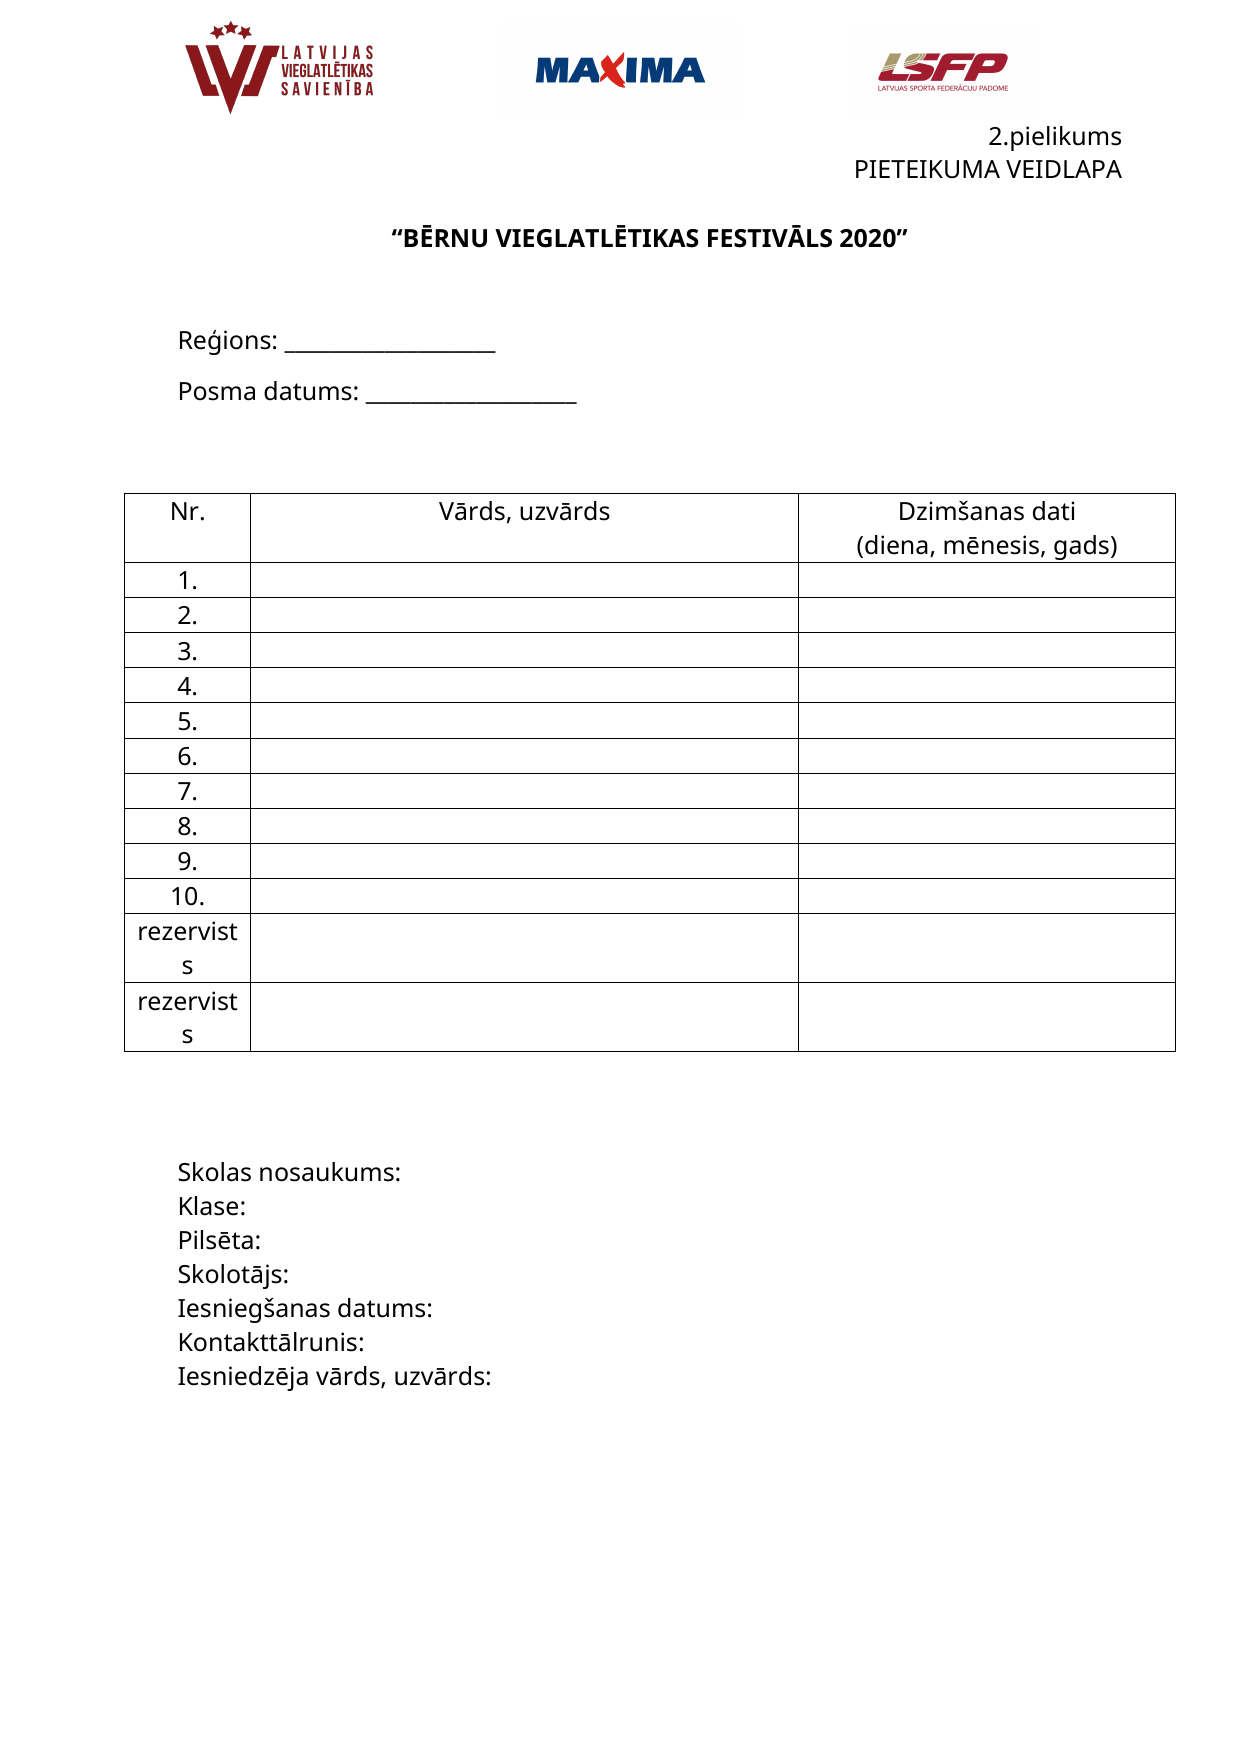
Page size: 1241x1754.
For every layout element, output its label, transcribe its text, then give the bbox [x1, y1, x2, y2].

table_cell 2. [125, 598, 250, 632]
table_cell [251, 844, 798, 878]
table_header Dzimšanas dati (diena, mēnesis, gads) [799, 494, 1175, 562]
text Kontakttālrunis: [177, 1325, 1122, 1359]
table_cell 1. [125, 563, 250, 597]
table_cell [799, 668, 1175, 702]
table_header Vārds, uzvārds [251, 494, 798, 562]
table_cell [251, 598, 798, 632]
table_cell [799, 703, 1175, 737]
table_cell [799, 809, 1175, 843]
table_cell 5. [125, 703, 250, 737]
picture [851, 26, 1035, 118]
table_cell 10. [125, 879, 250, 913]
text Skolotājs: [177, 1257, 1122, 1291]
table_cell 6. [125, 739, 250, 772]
table_cell [799, 739, 1175, 772]
table_cell [251, 983, 798, 1051]
text PIETEIKUMA VEIDLAPA [177, 152, 1122, 186]
text “BĒRNU VIEGLATLĒTIKAS FESTIVĀLS 2020” [177, 220, 1122, 254]
text Klase: [177, 1188, 1122, 1223]
table_cell [799, 563, 1175, 597]
table_cell 4. [125, 668, 250, 702]
table_cell 3. [125, 633, 250, 667]
table_cell [251, 774, 798, 808]
table_cell 7. [125, 774, 250, 808]
table_cell [799, 844, 1175, 878]
text Iesniegšanas datums: [177, 1291, 1122, 1325]
table_cell [251, 703, 798, 737]
table_cell [251, 668, 798, 702]
table_cell 9. [125, 844, 250, 878]
text Iesniedzēja vārds, uzvārds: [177, 1359, 1122, 1393]
table_cell [251, 563, 798, 597]
table_cell [251, 879, 798, 913]
table_cell [251, 809, 798, 843]
table_cell rezervists [125, 983, 250, 1051]
table_cell [799, 598, 1175, 632]
table_cell [799, 879, 1175, 913]
table_cell [251, 633, 798, 667]
table_cell rezervists [125, 914, 250, 982]
table_cell [251, 739, 798, 772]
table_cell 8. [125, 809, 250, 843]
picture [177, 0, 387, 118]
text Reģions: ___________________ [177, 322, 1122, 357]
table_cell [799, 633, 1175, 667]
table_cell [799, 774, 1175, 808]
text Skolas nosaukums: [177, 1154, 1122, 1188]
picture [500, 22, 740, 118]
table_cell [251, 914, 798, 982]
table_cell [799, 983, 1175, 1051]
table_header Nr. [125, 494, 250, 562]
text Pilsēta: [177, 1223, 1122, 1257]
text Posma datums: ___________________ [177, 373, 1122, 408]
table_cell [799, 914, 1175, 982]
text 2.pielikums [177, 118, 1122, 152]
